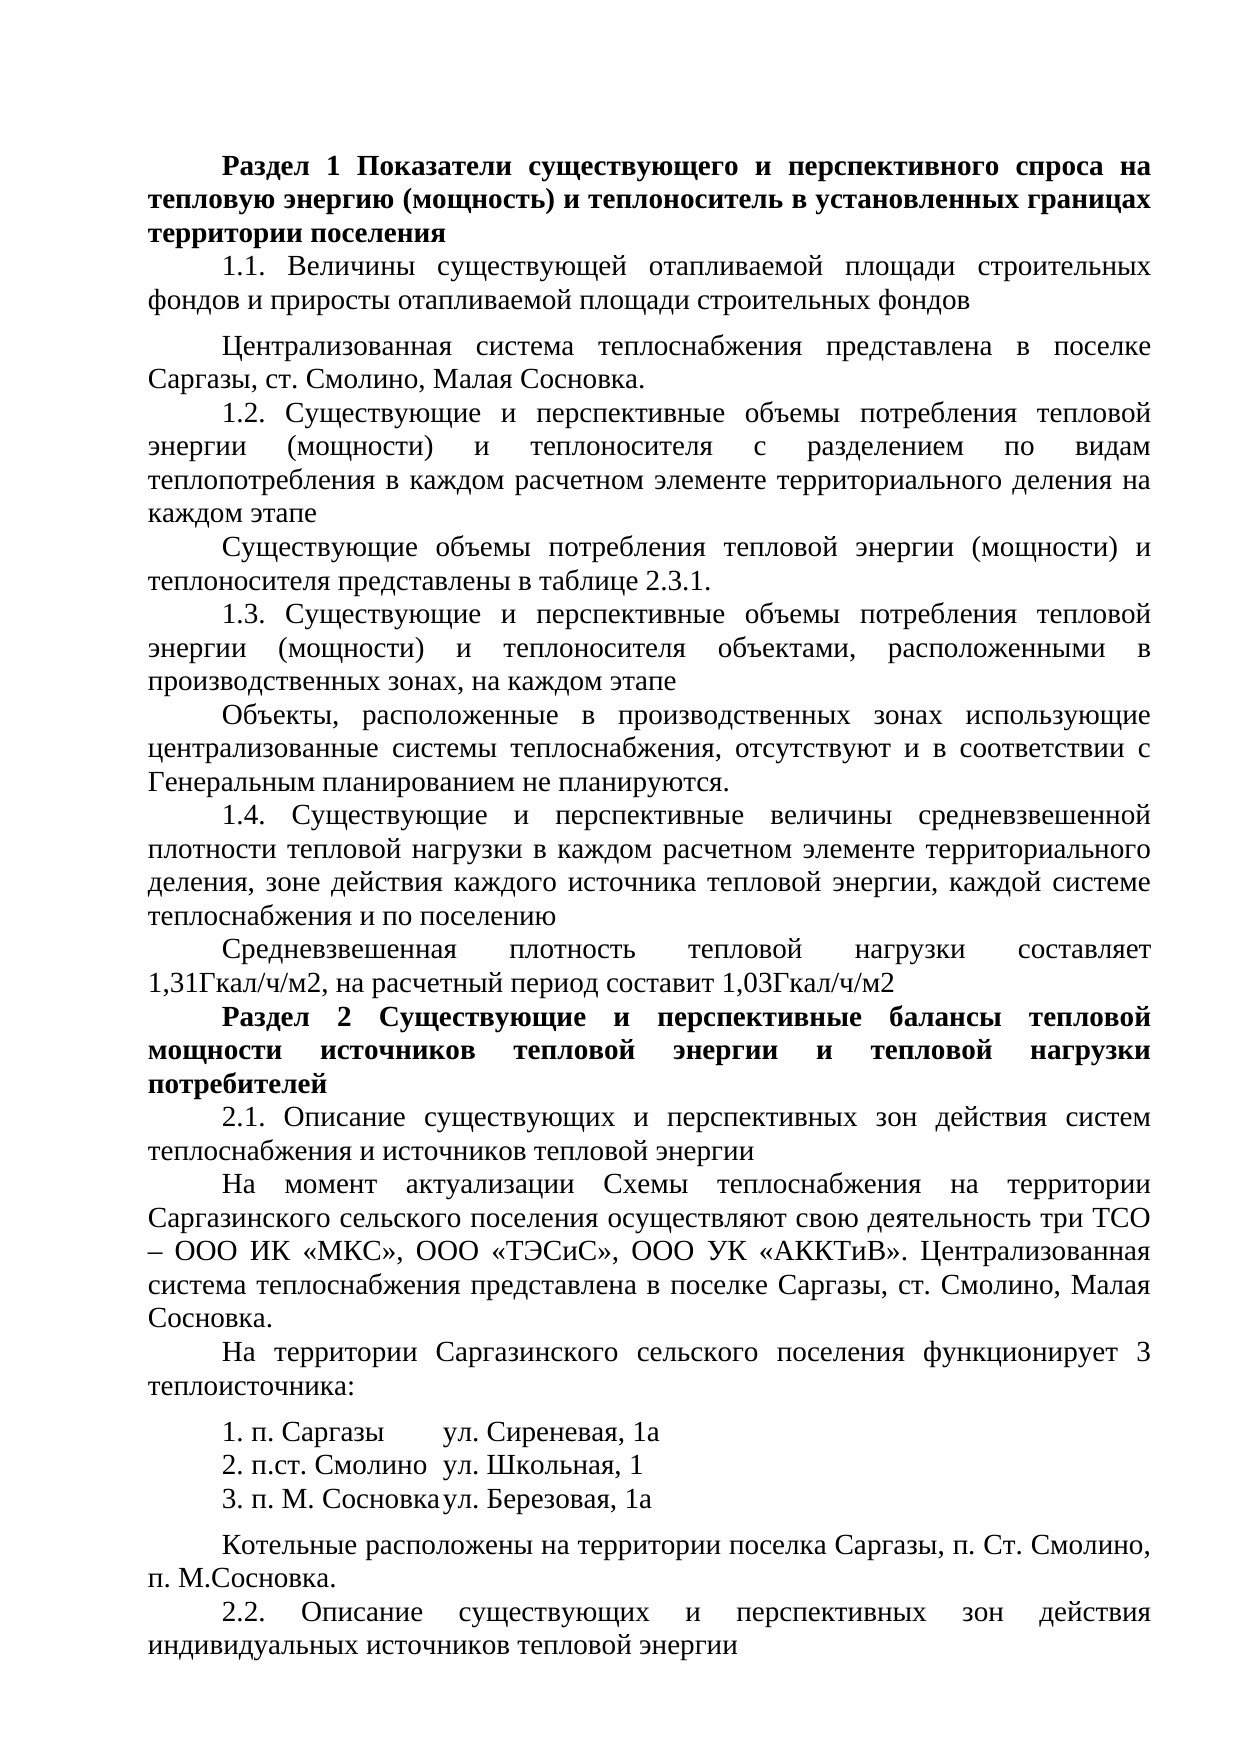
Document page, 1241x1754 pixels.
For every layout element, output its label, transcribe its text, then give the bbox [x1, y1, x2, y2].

text 1.4. Существующие и перспективные величины средневзвешенной плотности тепловой нагрузки в каждом расчетном элементе территориального деления, зоне действия каждого источника тепловой энергии, каждой системе теплоснабжения и по поселению [148, 797, 1152, 932]
text 2.2. Описание существующих и перспективных зон действия индивидуальных источников тепловой энергии [148, 1594, 1152, 1661]
text 1.1. Величины существующей отапливаемой площади строительных фондов и приросты отапливаемой площади строительных фондов [148, 248, 1152, 315]
list п. Саргазы ул. Сиреневая, 1а [148, 1414, 1152, 1447]
list п.ст. Смолино ул. Школьная, 1 [148, 1447, 1152, 1481]
list п. М. Сосновка ул. Березовая, 1а [148, 1481, 1152, 1514]
text 2.1. Описание существующих и перспективных зон действия систем теплоснабжения и источников тепловой энергии [148, 1099, 1152, 1166]
text Средневзвешенная плотность тепловой нагрузки составляет 1,31Гкал/ч/м2, на расчетный период составит 1,03Гкал/ч/м2 [148, 932, 1152, 999]
text Существующие объемы потребления тепловой энергии (мощности) и теплоносителя представлены в таблице 2.3.1. [148, 529, 1152, 596]
text Раздел 1 Показатели существующего и перспективного спроса на тепловую энергию (мощность) и теплоноситель в установленных границах территории поселения [148, 148, 1152, 248]
text Котельные расположены на территории поселка Саргазы, п. Ст. Смолино, п. М.Сосновка. [148, 1527, 1152, 1594]
text Раздел 2 Существующие и перспективные балансы тепловой мощности источников тепловой энергии и тепловой нагрузки потребителей [148, 999, 1152, 1099]
text 1.3. Существующие и перспективные объемы потребления тепловой энергии (мощности) и теплоносителя объектами, расположенными в производственных зонах, на каждом этапе [148, 596, 1152, 697]
text 1.2. Существующие и перспективные объемы потребления тепловой энергии (мощности) и теплоносителя с разделением по видам теплопотребления в каждом расчетном элементе территориального деления на каждом этапе [148, 395, 1152, 529]
text Объекты, расположенные в производственных зонах использующие централизованные системы теплоснабжения, отсутствуют и в соответствии с Генеральным планированием не планируются. [148, 697, 1152, 797]
text На территории Саргазинского сельского поселения функционирует 3 теплоисточника: [148, 1334, 1152, 1401]
text На момент актуализации Схемы теплоснабжения на территории Саргазинского сельского поселения осуществляют свою деятельность три ТСО – ООО ИК «МКС», ООО «ТЭСиС», ООО УК «АККТиВ». Централизованная система теплоснабжения представлена в поселке Саргазы, ст. Смолино, Малая Сосновка. [148, 1166, 1152, 1334]
text Централизованная система теплоснабжения представлена в поселке Саргазы, ст. Смолино, Малая Сосновка. [148, 328, 1152, 395]
